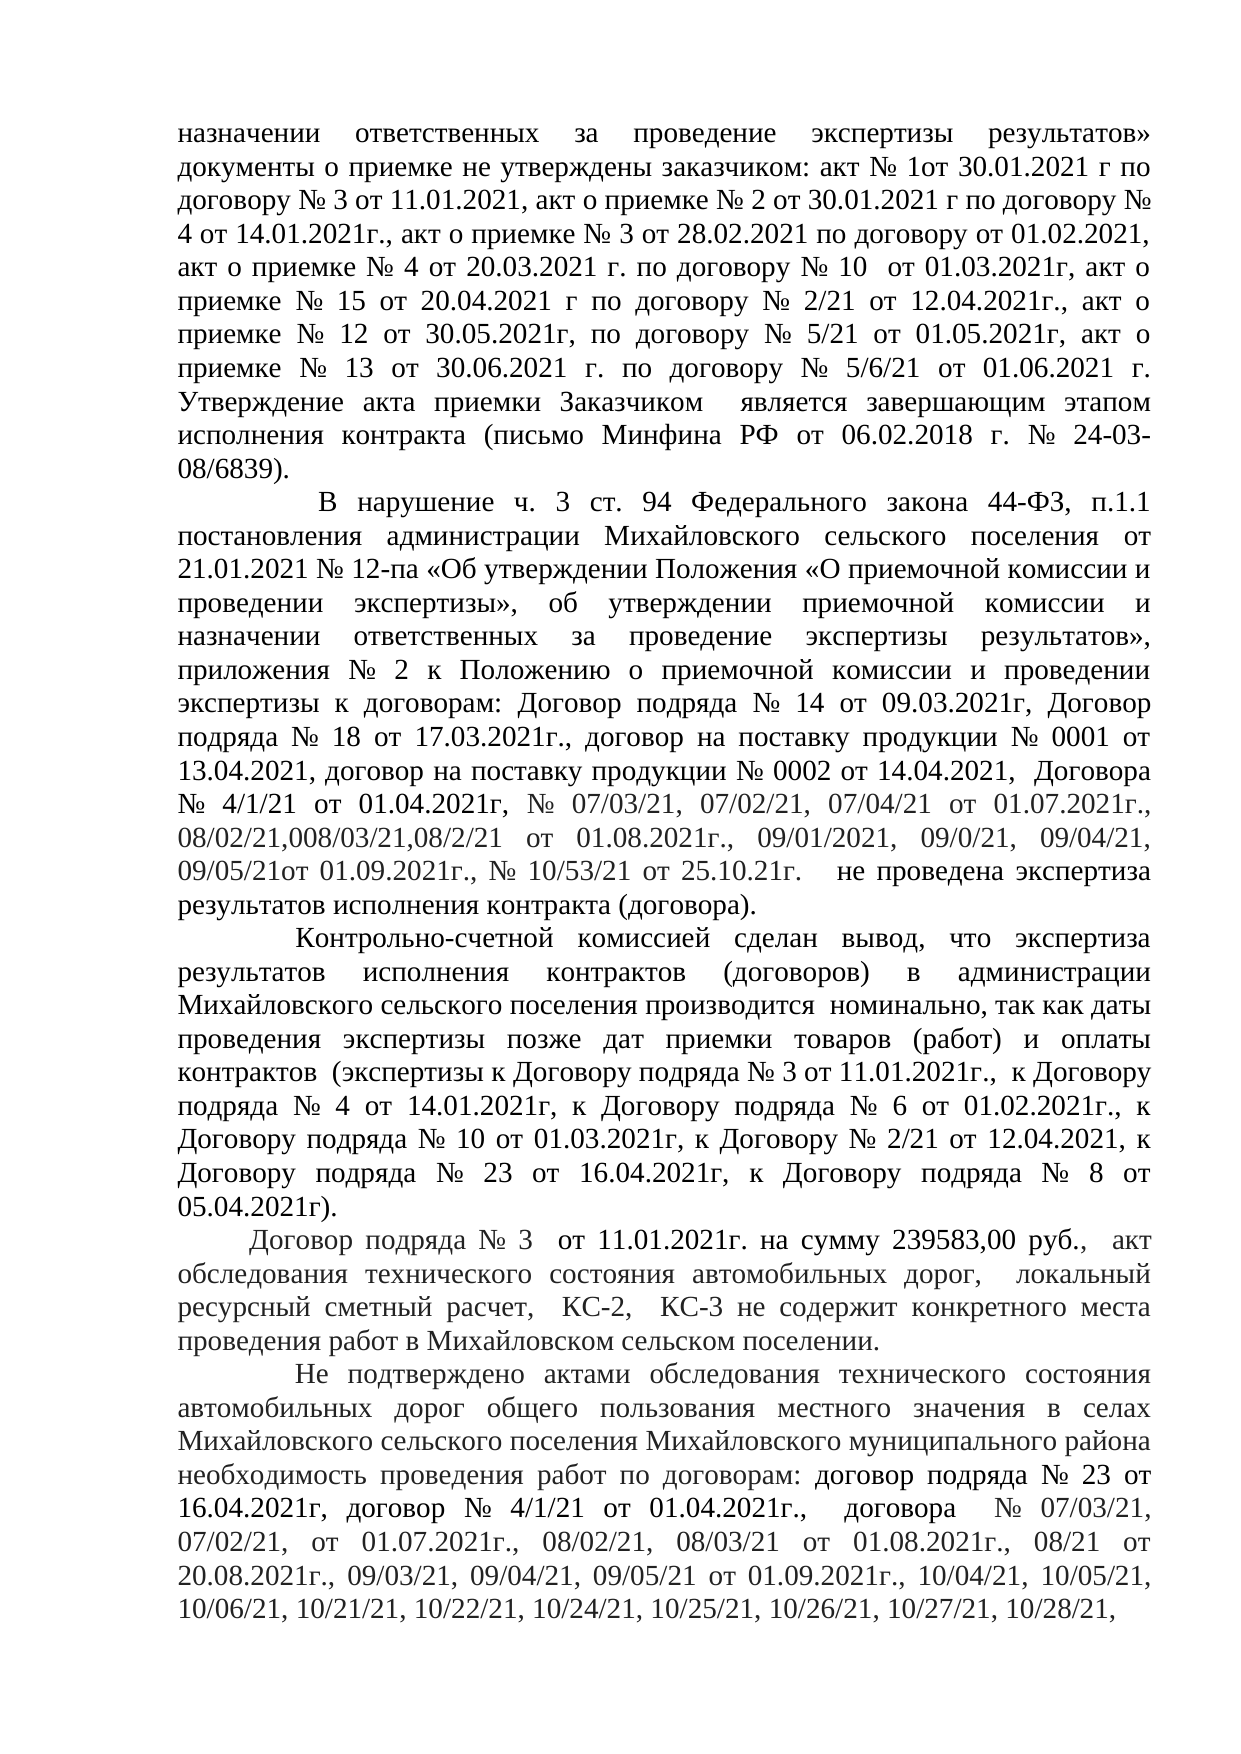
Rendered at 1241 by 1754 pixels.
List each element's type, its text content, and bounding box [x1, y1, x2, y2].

text Не подтверждено актами обследования технического состояния автомобильных дорог общего пользования местного значения в селах Михайловского сельского поселения Михайловского муниципального района необходимость проведения работ по договорам: договор подряда № 23 от 16.04.2021г, договор № 4/1/21 от 01.04.2021г., договора № 07/03/21, 07/02/21, от 01.07.2021г., 08/02/21, 08/03/21 от 01.08.2021г., 08/21 от 20.08.2021г., 09/03/21, 09/04/21, 09/05/21 от 01.09.2021г., 10/04/21, 10/05/21, 10/06/21, 10/21/21, 10/22/21, 10/24/21, 10/25/21, 10/26/21, 10/27/21, 10/28/21, [177, 1356, 1152, 1625]
text Договор подряда № 3 от 11.01.2021г. на сумму 239583,00 руб., акт обследования технического состояния автомобильных дорог, локальный ресурсный сметный расчет, КС-2, КС-3 не содержит конкретного места проведения работ в Михайловском сельском поселении. [177, 1222, 1152, 1356]
text назначении ответственных за проведение экспертизы результатов» документы о приемке не утверждены заказчиком: акт № 1от 30.01.2021 г по договору № 3 от 11.01.2021, акт о приемке № 2 от 30.01.2021 г по договору № 4 от 14.01.2021г., акт о приемке № 3 от 28.02.2021 по договору от 01.02.2021, акт о приемке № 4 от 20.03.2021 г. по договору № 10 от 01.03.2021г, акт о приемке № 15 от 20.04.2021 г по договору № 2/21 от 12.04.2021г., акт о приемке № 12 от 30.05.2021г, по договору № 5/21 от 01.05.2021г, акт о приемке № 13 от 30.06.2021 г. по договору № 5/6/21 от 01.06.2021 г. Утверждение акта приемки Заказчиком является завершающим этапом исполнения контракта (письмо Минфина РФ от 06.02.2018 г. № 24-03-08/6839). [177, 115, 1152, 484]
text В нарушение ч. 3 ст. 94 Федерального закона 44-ФЗ, п.1.1 постановления администрации Михайловского сельского поселения от 21.01.2021 № 12-па «Об утверждении Положения «О приемочной комиссии и проведении экспертизы», об утверждении приемочной комиссии и назначении ответственных за проведение экспертизы результатов», приложения № 2 к Положению о приемочной комиссии и проведении экспертизы к договорам: Договор подряда № 14 от 09.03.2021г, Договор подряда № 18 от 17.03.2021г., договор на поставку продукции № 0001 от 13.04.2021, договор на поставку продукции № 0002 от 14.04.2021, Договора № 4/1/21 от 01.04.2021г, № 07/03/21, 07/02/21, 07/04/21 от 01.07.2021г., 08/02/21,008/03/21,08/2/21 от 01.08.2021г., 09/01/2021, 09/0/21, 09/04/21, 09/05/21от 01.09.2021г., № 10/53/21 от 25.10.21г. не проведена экспертиза результатов исполнения контракта (договора). [177, 484, 1152, 920]
text Контрольно-счетной комиссией сделан вывод, что экспертиза результатов исполнения контрактов (договоров) в администрации Михайловского сельского поселения производится номинально, так как даты проведения экспертизы позже дат приемки товаров (работ) и оплаты контрактов (экспертизы к Договору подряда № 3 от 11.01.2021г., к Договору подряда № 4 от 14.01.2021г, к Договору подряда № 6 от 01.02.2021г., к Договору подряда № 10 от 01.03.2021г, к Договору № 2/21 от 12.04.2021, к Договору подряда № 23 от 16.04.2021г, к Договору подряда № 8 от 05.04.2021г). [177, 920, 1152, 1222]
